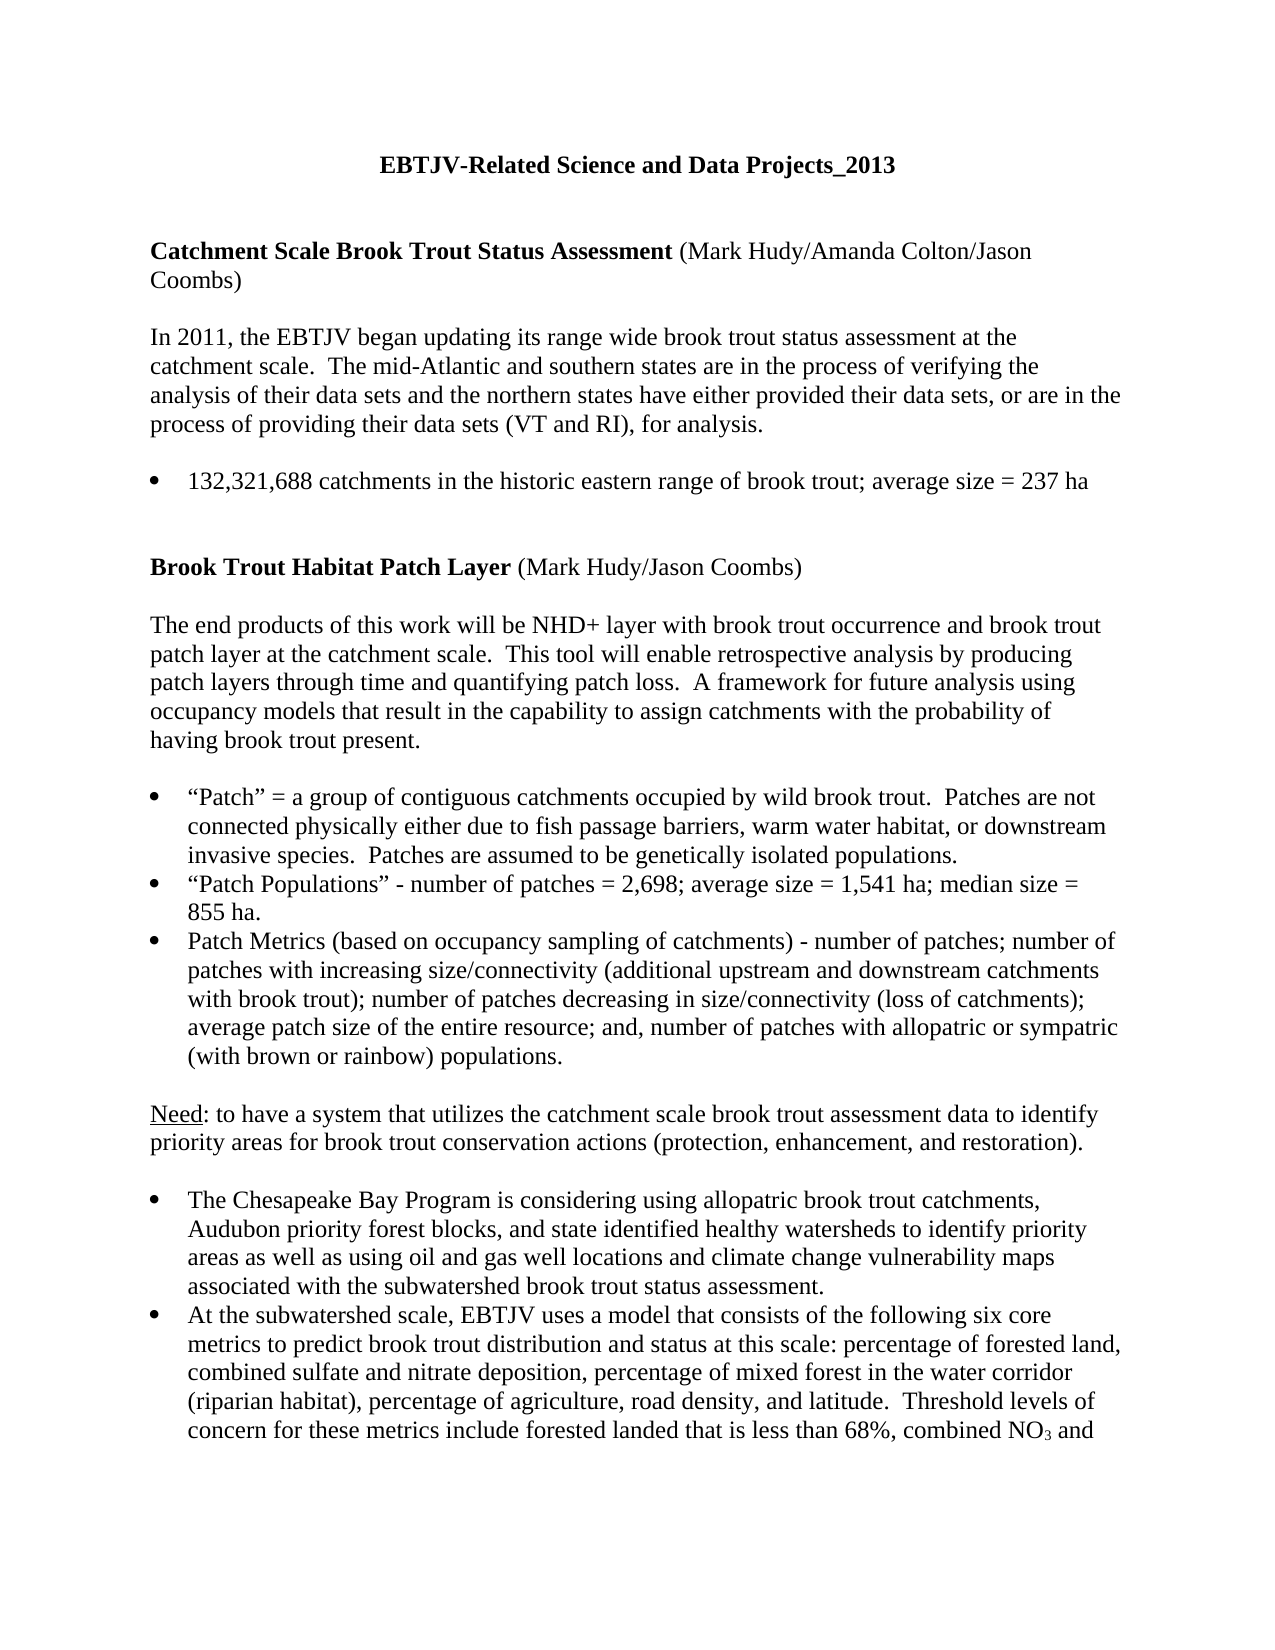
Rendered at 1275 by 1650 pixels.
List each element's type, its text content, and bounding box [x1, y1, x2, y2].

text The end products of this work will be NHD+ layer with brook trout occurrence and brook trout patch layer at the catchment scale. This tool will enable retrospective analysis by producing patch layers through time and quantifying patch loss. A framework for future analysis using occupancy models that result in the capability to assign catchments with the probability of having brook trout present. [150, 610, 1125, 754]
text EBTJV-Related Science and Data Projects_2013 [150, 150, 1125, 179]
text Need: to have a system that utilizes the catchment scale brook trout assessment data to identify priority areas for brook trout conservation actions (protection, enhancement, and restoration). [150, 1099, 1125, 1156]
list “Patch” = a group of contiguous catchments occupied by wild brook trout. Patches are not connected physically either due to fish passage barriers, warm water habitat, or downstream invasive species. Patches are assumed to be genetically isolated populations. [150, 782, 1125, 869]
list “Patch Populations” - number of patches = 2,698; average size = 1,541 ha; median size = 855 ha. [150, 869, 1125, 926]
list 132,321,688 catchments in the historic eastern range of brook trout; average size = 237 ha [150, 466, 1125, 495]
text Catchment Scale Brook Trout Status Assessment (Mark Hudy/Amanda Colton/Jason Coombs) [150, 236, 1125, 294]
list Patch Metrics (based on occupancy sampling of catchments) - number of patches; number of patches with increasing size/connectivity (additional upstream and downstream catchments with brook trout); number of patches decreasing in size/connectivity (loss of catchments); average patch size of the entire resource; and, number of patches with allopatric or sympatric (with brown or rainbow) populations. [150, 926, 1125, 1070]
text Brook Trout Habitat Patch Layer (Mark Hudy/Jason Coombs) [150, 552, 1125, 581]
text In 2011, the EBTJV began updating its range wide brook trout status assessment at the catchment scale. The mid-Atlantic and southern states are in the process of verifying the analysis of their data sets and the northern states have either provided their data sets, or are in the process of providing their data sets (VT and RI), for analysis. [150, 322, 1125, 437]
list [150, 1300, 1125, 1444]
list The Chesapeake Bay Program is considering using allopatric brook trout catchments, Audubon priority forest blocks, and state identified healthy watersheds to identify priority areas as well as using oil and gas well locations and climate change vulnerability maps associated with the subwatershed brook trout status assessment. [150, 1185, 1125, 1300]
